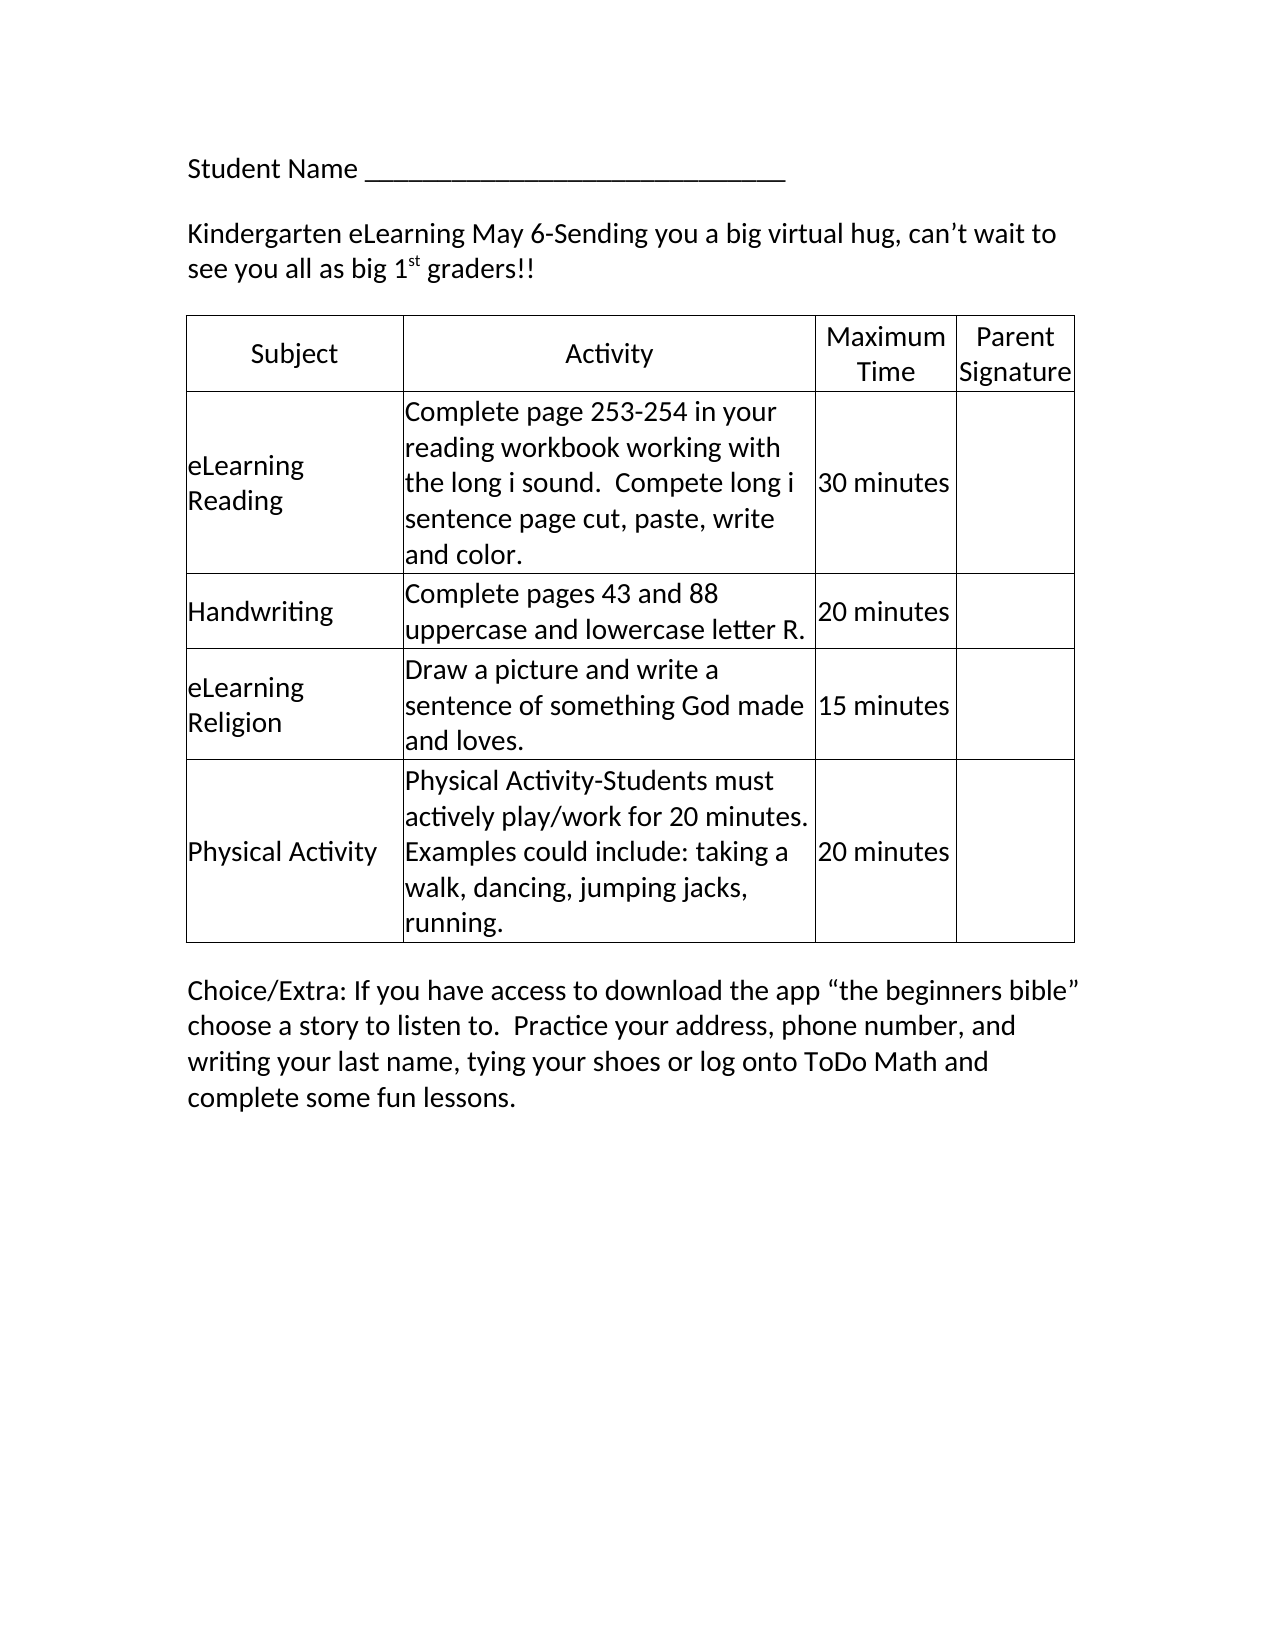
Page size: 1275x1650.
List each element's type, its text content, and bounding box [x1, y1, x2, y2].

text Choice/Extra: If you have access to download the app “the beginners bible” choose a story to listen to. Practice your address, phone number, and writing your last name, tying your shoes or log onto ToDo Math and complete some fun lessons. [187, 972, 1087, 1114]
table_cell eLearning Reading [187, 392, 403, 573]
table_header Subject [187, 316, 403, 391]
table_cell Complete pages 43 and 88 uppercase and lowercase letter R. [404, 574, 815, 648]
table_cell [957, 392, 1074, 573]
table_cell Complete page 253-254 in your reading workbook working with the long i sound. Compete long i sentence page cut, paste, write and color. [404, 392, 815, 573]
table_cell [957, 649, 1074, 759]
text Kindergarten eLearning May 6-Sending you a big virtual hug, can’t wait to see you all as big 1st graders!! [187, 215, 1087, 286]
table_cell [957, 574, 1074, 648]
table_header Maximum Time [816, 316, 956, 391]
table_cell 15 minutes [816, 649, 956, 759]
table_header Parent Signature [957, 316, 1074, 391]
table_cell eLearning Religion [187, 649, 403, 759]
text Student Name _____________________________ [187, 150, 1087, 186]
table_cell Physical Activity [187, 760, 403, 942]
table_cell 20 minutes [816, 760, 956, 942]
table_cell 20 minutes [816, 574, 956, 648]
table_cell [957, 760, 1074, 942]
table_header Activity [404, 316, 815, 391]
table_cell 30 minutes [816, 392, 956, 573]
table_cell Handwriting [187, 574, 403, 648]
table_cell Physical Activity-Students must actively play/work for 20 minutes. Examples could include: taking a walk, dancing, jumping jacks, running. [404, 760, 815, 942]
table_cell Draw a picture and write a sentence of something God made and loves. [404, 649, 815, 759]
